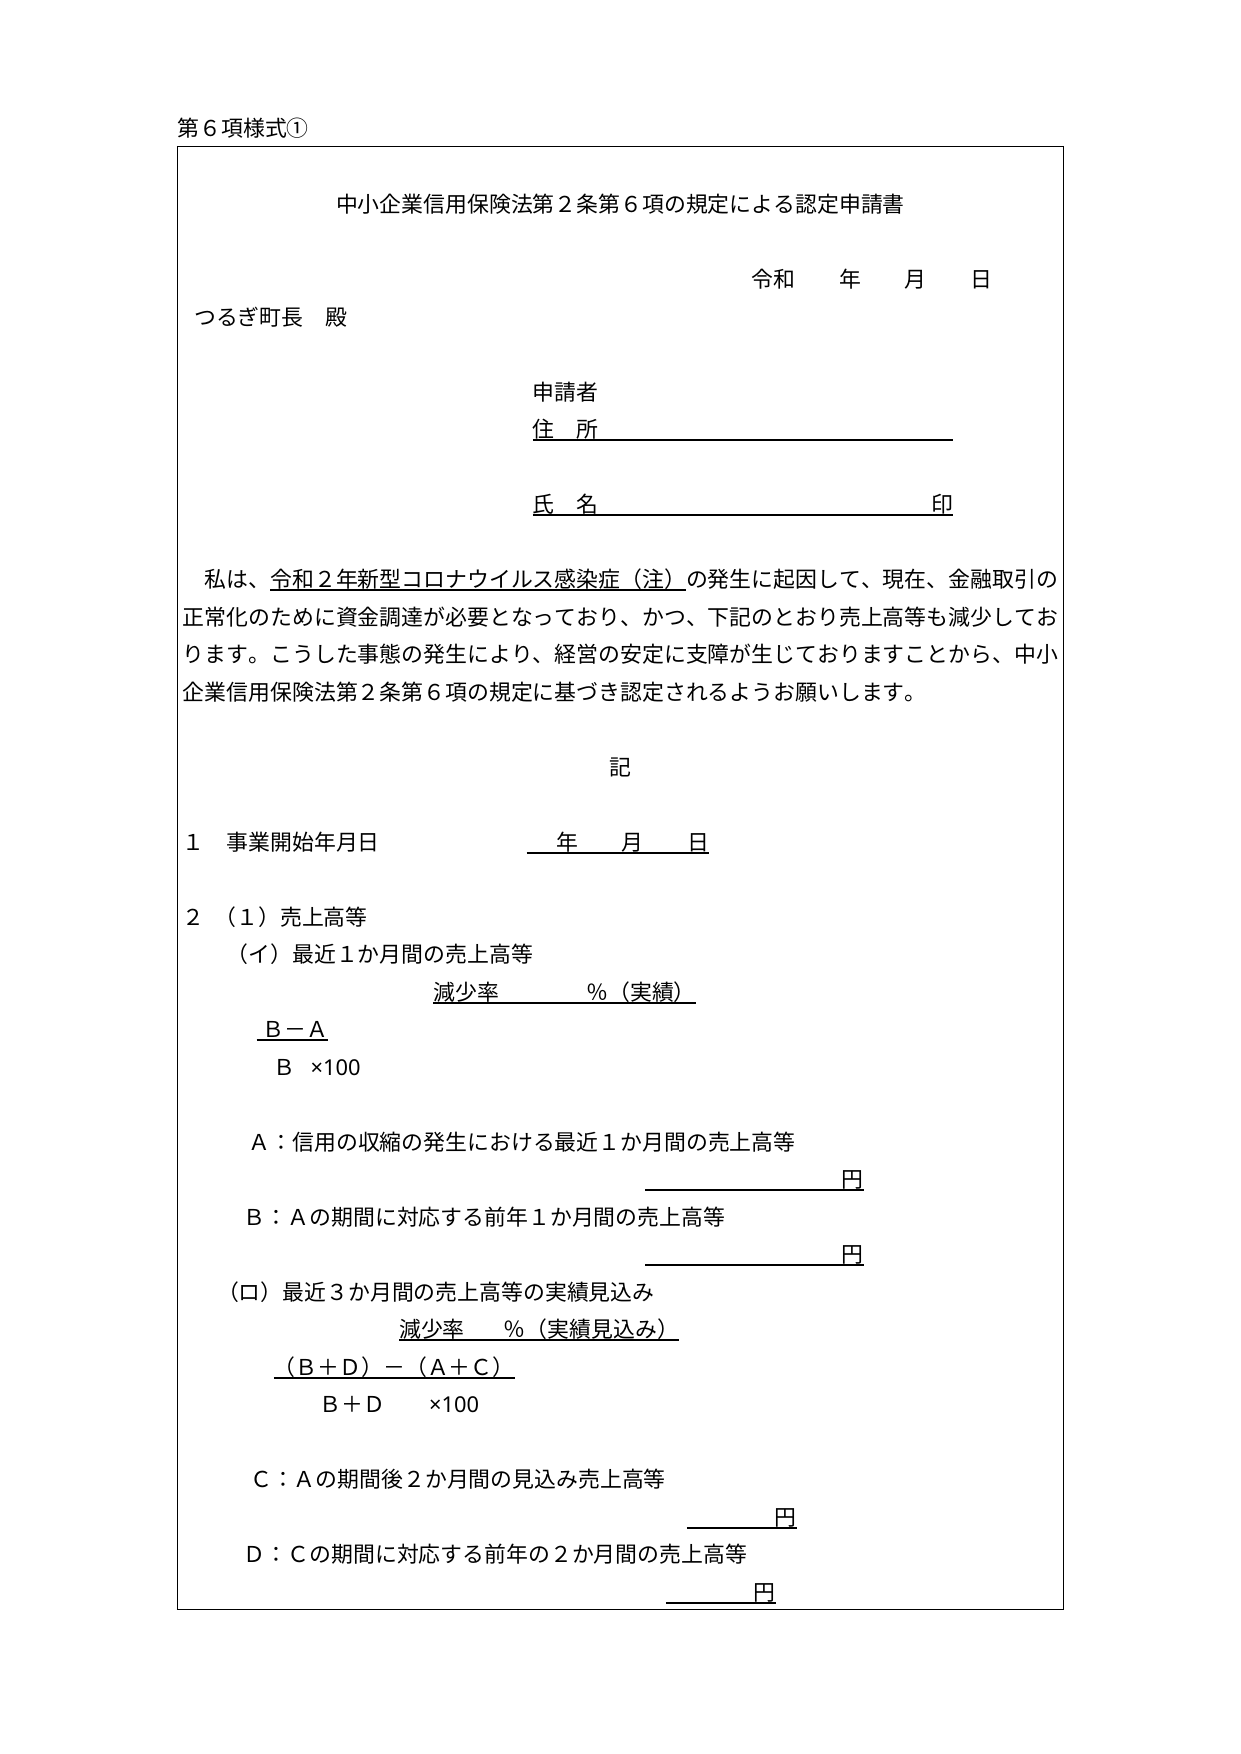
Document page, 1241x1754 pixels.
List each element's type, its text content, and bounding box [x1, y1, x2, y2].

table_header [178, 147, 1063, 1609]
text 第６項様式① [177, 108, 1063, 146]
